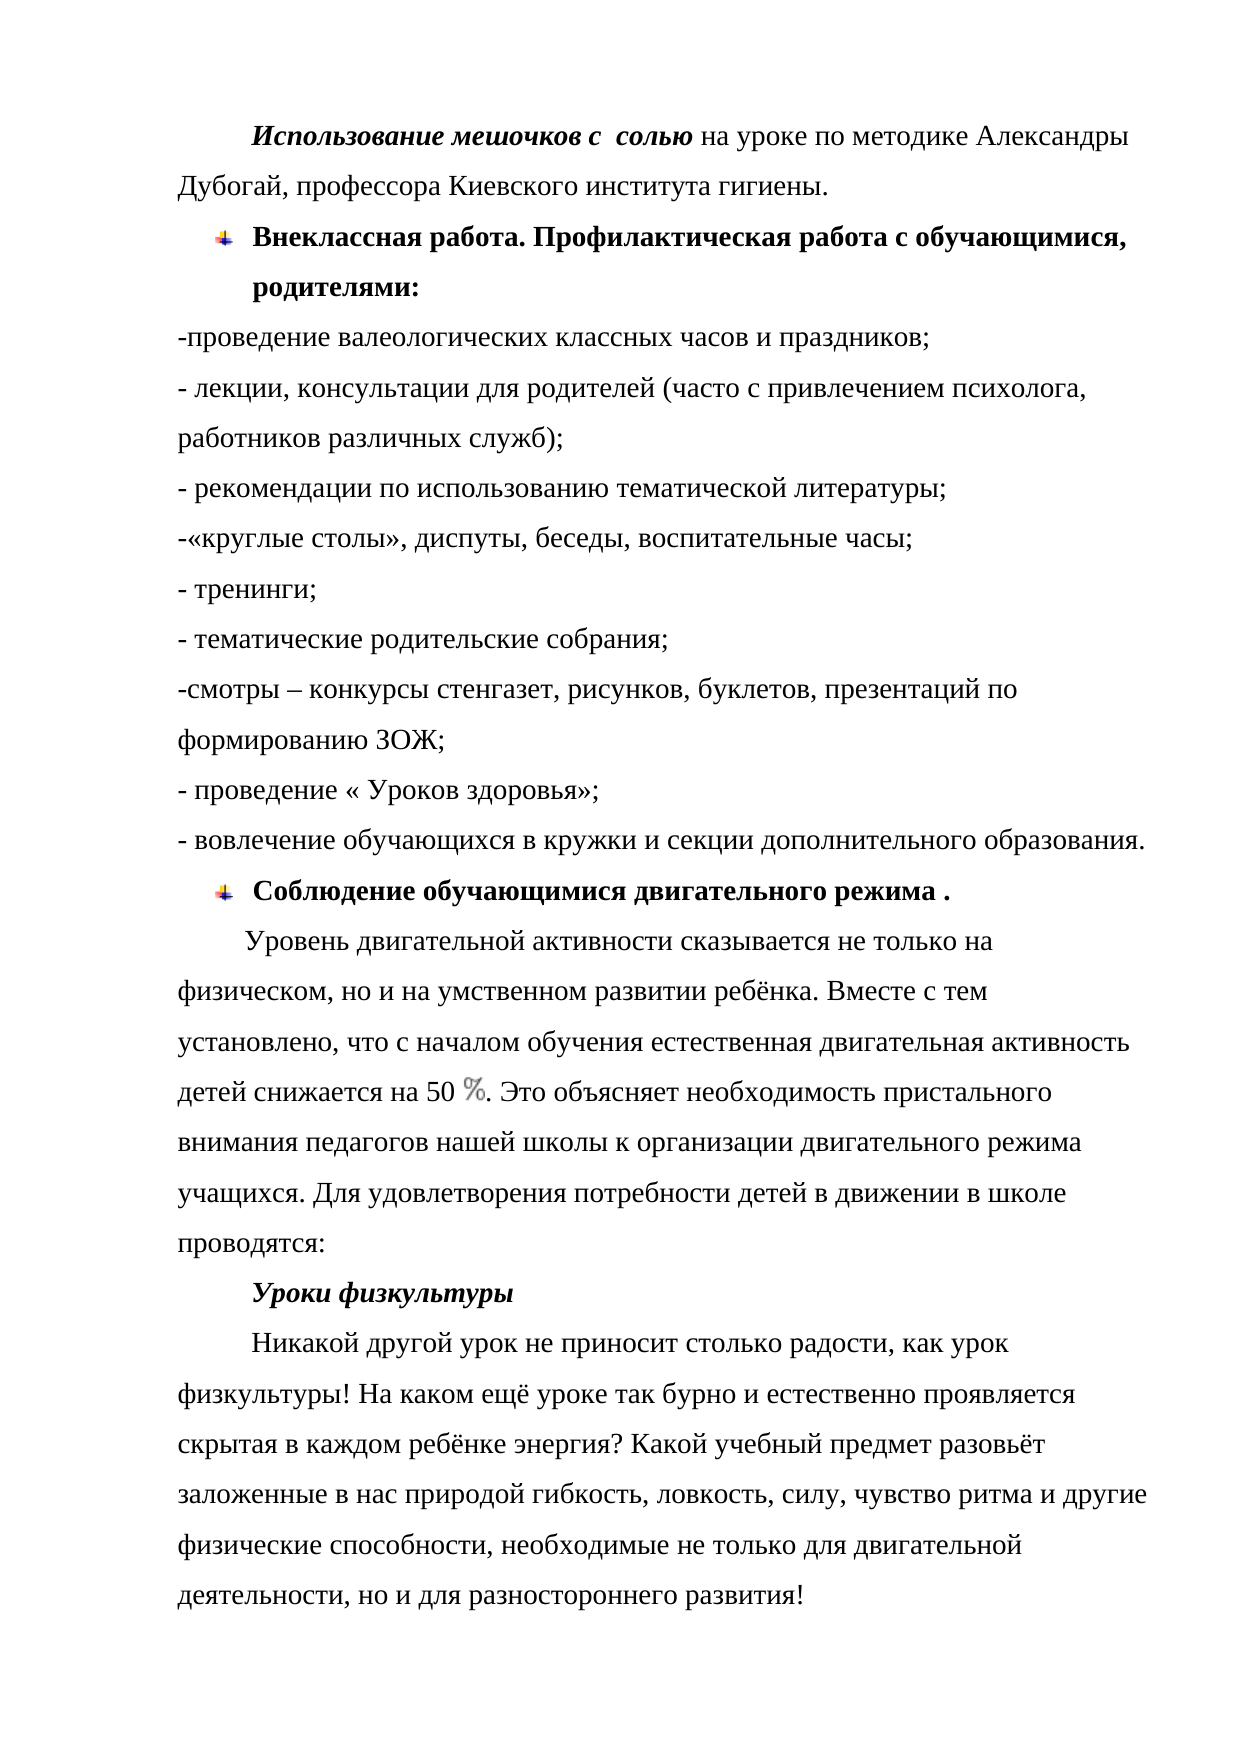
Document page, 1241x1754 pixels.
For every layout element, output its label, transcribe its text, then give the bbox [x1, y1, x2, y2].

picture [215, 883, 233, 901]
text - проведение « Уроков здоровья»; [177, 772, 1152, 806]
text Никакой другой урок не приносит столько радости, как урок физкультуры! На каком ещё уроке так бурно и естественно проявляется скрытая в каждом ребёнке энергия? Какой учебный предмет разовьёт заложенные в нас природой гибкость, ловкость, силу, чувство ритма и другие физические способности, необходимые не только для двигательной деятельности, но и для разностороннего развития! [177, 1326, 1152, 1611]
text -проведение валеологических классных часов и праздников; [177, 319, 1152, 353]
text Использование мешочков с солью на уроке по методике Александры Дубогай, профессора Киевского института гигиены. [177, 118, 1152, 202]
picture [455, 1076, 485, 1102]
text - рекомендации по использованию тематической литературы; [177, 470, 1152, 504]
picture [215, 229, 233, 246]
text -«круглые столы», диспуты, беседы, воспитательные часы; [177, 521, 1152, 554]
text Уроки физкультуры [177, 1275, 1152, 1309]
list Соблюдение обучающимися двигательного режима . [215, 873, 1152, 906]
text - тренинги; [177, 571, 1152, 604]
text - вовлечение обучающихся в кружки и секции дополнительного образования. [177, 822, 1152, 856]
text - тематические родительские собрания; [177, 621, 1152, 655]
text Уровень двигательной активности сказывается не только на физическом, но и на умственном развитии ребёнка. Вместе с тем установлено, что с началом обучения естественная двигательная активность детей снижается на 50. Это объясняет необходимость пристального внимания педагогов нашей школы к организации двигательного режима учащихся. Для удовлетворения потребности детей в движении в школе проводятся: [177, 923, 1152, 1258]
text -смотры – конкурсы стенгазет, рисунков, буклетов, презентаций по формированию ЗОЖ; [177, 672, 1152, 755]
list Внеклассная работа. Профилактическая работа с обучающимися, родителями: [215, 219, 1152, 303]
text - лекции, консультации для родителей (часто с привлечением психолога, работников различных служб); [177, 370, 1152, 453]
